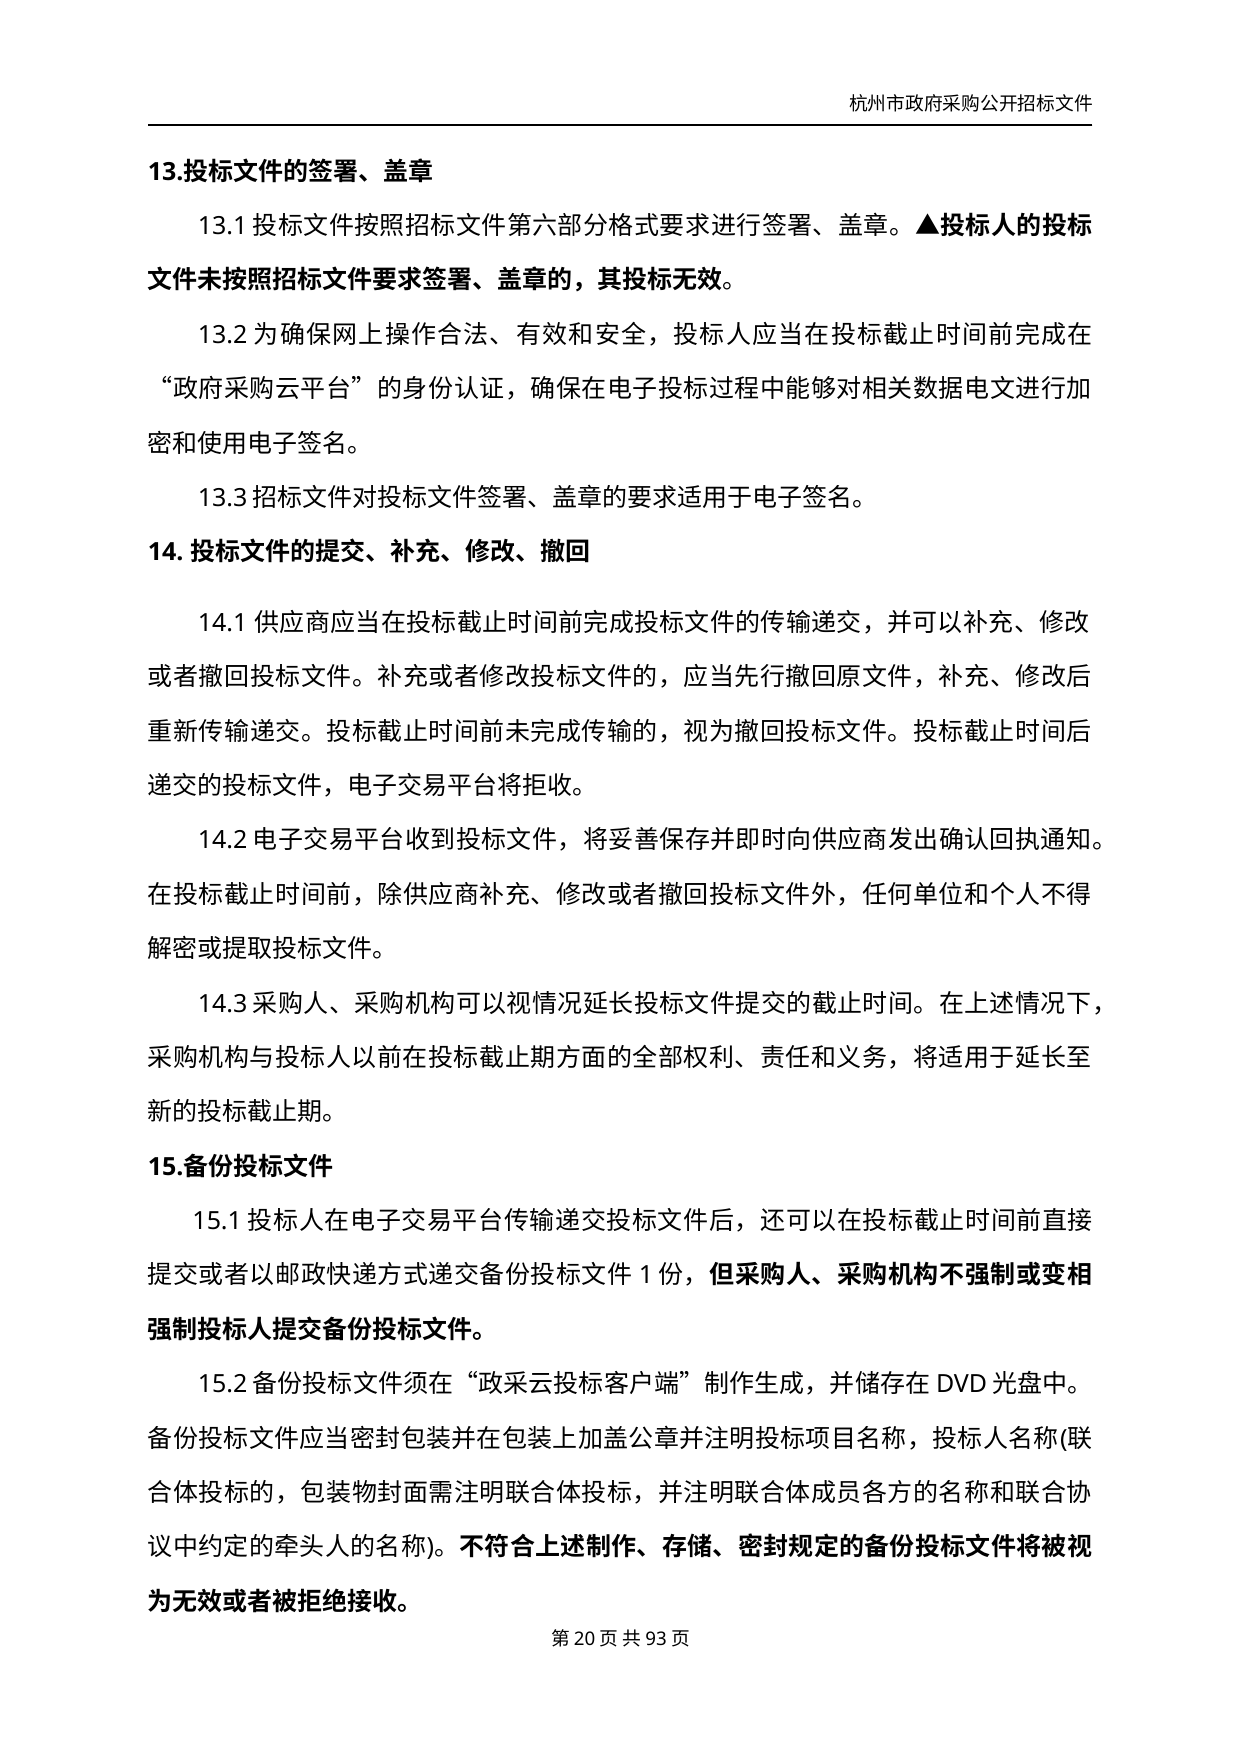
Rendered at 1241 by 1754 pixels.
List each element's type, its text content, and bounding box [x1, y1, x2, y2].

text 15.1投标人在电子交易平台传输递交投标文件后，还可以在投标截止时间前直接提交或者以邮政快递方式递交备份投标文件1份，但采购人、采购机构不强制或变相强制投标人提交备份投标文件。 [148, 1201, 1092, 1346]
text 13.3招标文件对投标文件签署、盖章的要求适用于电子签名。 [148, 477, 1092, 514]
text 13.投标文件的签署、盖章 [148, 151, 1092, 187]
text 14.1 供应商应当在投标截止时间前完成投标文件的传输递交，并可以补充、修改或者撤回投标文件。补充或者修改投标文件的，应当先行撤回原文件，补充、修改后重新传输递交。投标截止时间前未完成传输的，视为撤回投标文件。投标截止时间后递交的投标文件，电子交易平台将拒收。 [148, 602, 1092, 802]
text 14.2电子交易平台收到投标文件，将妥善保存并即时向供应商发出确认回执通知。在投标截止时间前，除供应商补充、修改或者撤回投标文件外，任何单位和个人不得解密或提取投标文件。 [148, 820, 1092, 965]
text 13.1投标文件按照招标文件第六部分格式要求进行签署、盖章。▲投标人的投标文件未按照招标文件要求签署、盖章的，其投标无效。 [148, 206, 1092, 296]
text 14. 投标文件的提交、补充、修改、撤回 [148, 532, 1092, 568]
text 14.3采购人、采购机构可以视情况延长投标文件提交的截止时间。在上述情况下，采购机构与投标人以前在投标截止期方面的全部权利、责任和义务，将适用于延长至新的投标截止期。 [148, 983, 1092, 1128]
text 15.备份投标文件 [148, 1146, 1092, 1182]
text 15.2备份投标文件须在“政采云投标客户端”制作生成，并储存在DVD光盘中。备份投标文件应当密封包装并在包装上加盖公章并注明投标项目名称，投标人名称(联合体投标的，包装物封面需注明联合体投标，并注明联合体成员各方的名称和联合协议中约定的牵头人的名称)。不符合上述制作、存储、密封规定的备份投标文件将被视为无效或者被拒绝接收。 [148, 1364, 1092, 1617]
text 13.2为确保网上操作合法、有效和安全，投标人应当在投标截止时间前完成在“政府采购云平台”的身份认证，确保在电子投标过程中能够对相关数据电文进行加密和使用电子签名。 [148, 314, 1092, 459]
